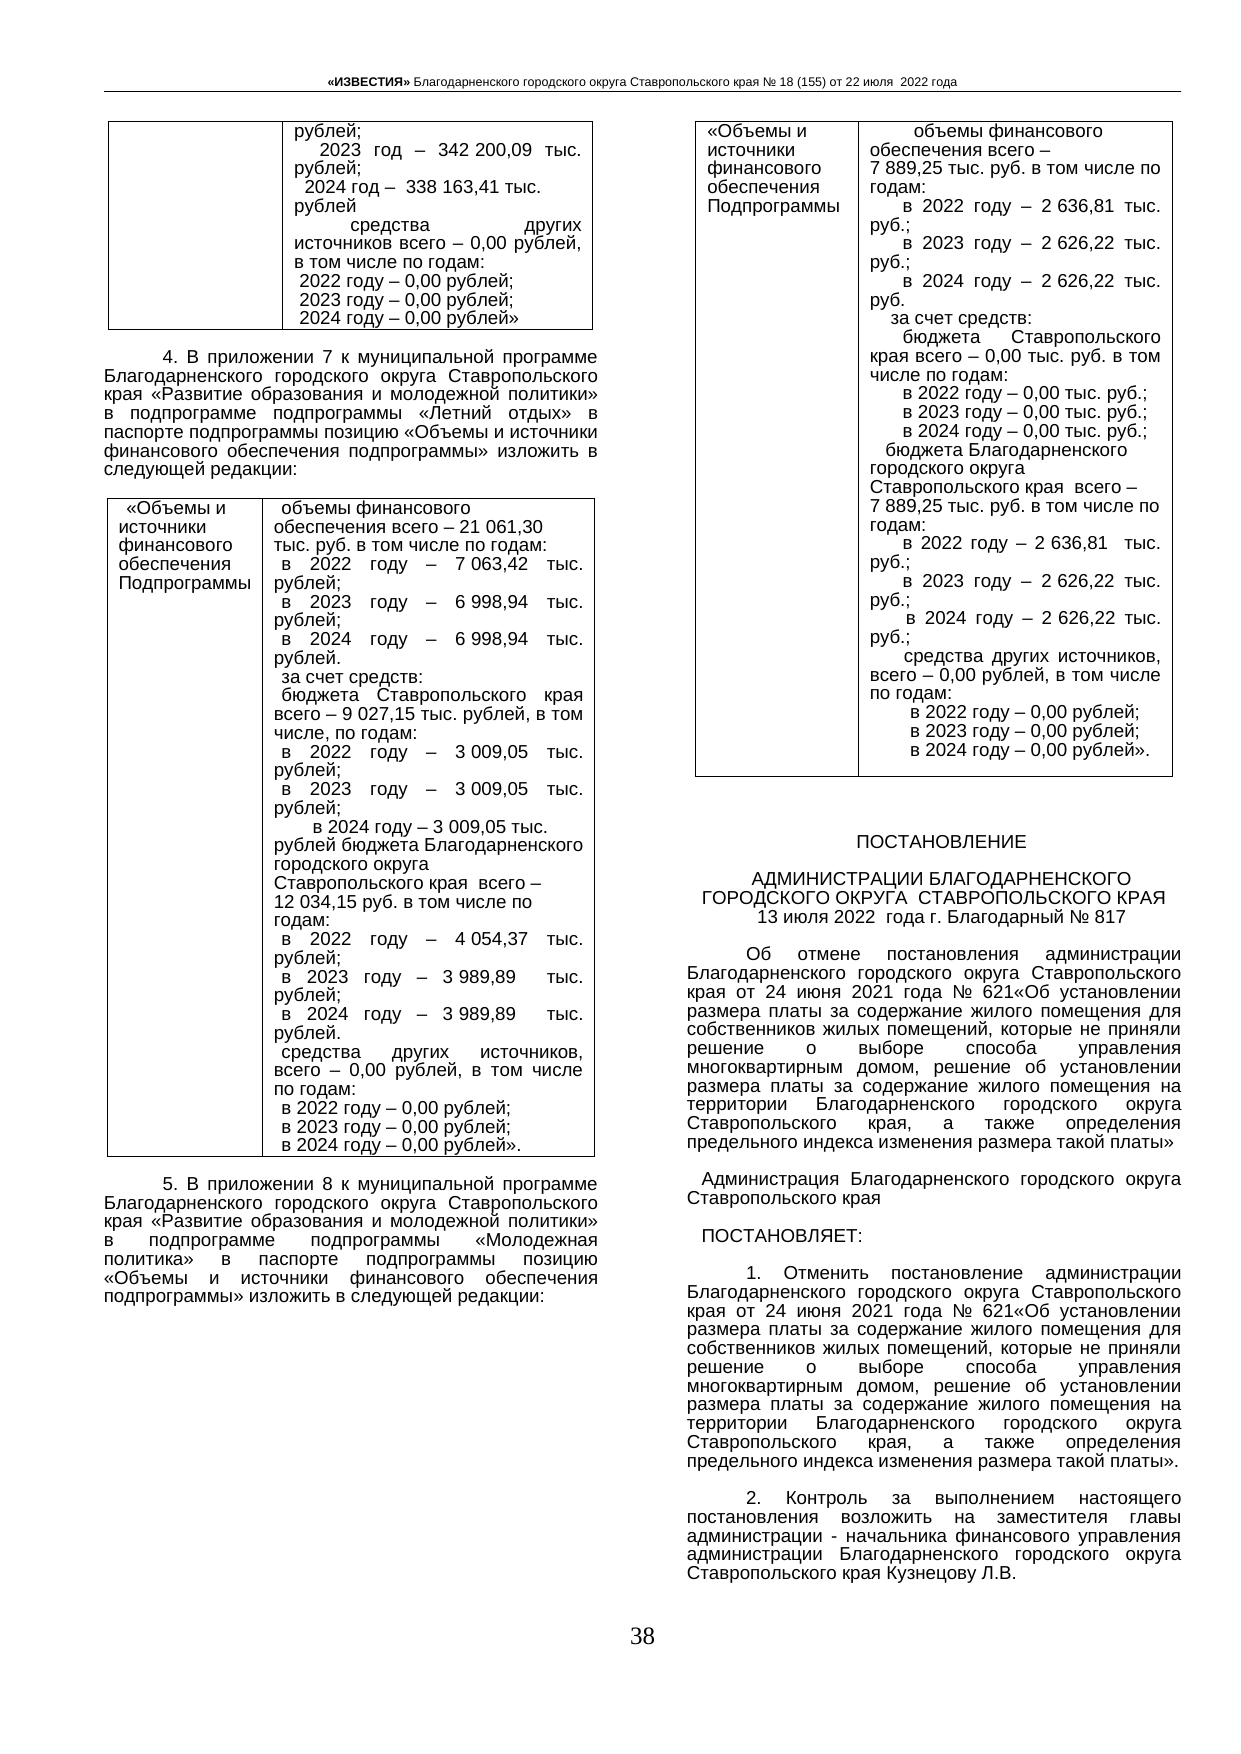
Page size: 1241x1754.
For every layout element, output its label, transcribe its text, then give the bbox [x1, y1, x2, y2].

text 5. В приложении 8 к муниципальной программе Благодарненского городского округа Ставропольского края «Развитие образования и молодежной политики» в подпрограмме подпрограммы «Молодежная политика» в паспорте подпрограммы позицию «Объемы и источники финансового обеспечения подпрограммы» изложить в следующей редакции: [103, 1175, 598, 1307]
text 13 июля 2022 года г. Благодарный № 817 [687, 908, 1181, 927]
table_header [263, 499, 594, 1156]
text 1. Отменить постановление администрации Благодарненского городского округа Ставропольского края от 24 июня 2021 года № 621«Об установлении размера платы за содержание жилого помещения для собственников жилых помещений, которые не приняли решение о выборе способа управления многоквартирным домом, решение об установлении размера платы за содержание жилого помещения на территории Благодарненского городского округа Ставропольского края, а также определения предельного индекса изменения размера такой платы». [687, 1264, 1181, 1471]
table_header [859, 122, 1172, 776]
text ПОСТАНОВЛЕНИЕ [687, 833, 1181, 852]
text 4. В приложении 7 к муниципальной программе Благодарненского городского округа Ставропольского края «Развитие образования и молодежной политики» в подпрограмме подпрограммы «Летний отдых» в паспорте подпрограммы позицию «Объемы и источники финансового обеспечения подпрограммы» изложить в следующей редакции: [103, 348, 598, 479]
text АДМИНИСТРАЦИИ БЛАГОДАРНЕНСКОГО ГОРОДСКОГО ОКРУГА СТАВРОПОЛЬСКОГО КРАЯ [687, 871, 1181, 908]
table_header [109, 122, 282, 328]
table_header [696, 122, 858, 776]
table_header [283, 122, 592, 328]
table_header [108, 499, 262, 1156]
text ПОСТАНОВЛЯЕТ: [687, 1227, 1181, 1246]
text Об отмене постановления администрации Благодарненского городского округа Ставропольского края от 24 июня 2021 года № 621«Об установлении размера платы за содержание жилого помещения для собственников жилых помещений, которые не приняли решение о выборе способа управления многоквартирным домом, решение об установлении размера платы за содержание жилого помещения на территории Благодарненского городского округа Ставропольского края, а также определения предельного индекса изменения размера такой платы» [687, 946, 1181, 1152]
text Администрация Благодарненского городского округа Ставропольского края [687, 1171, 1181, 1208]
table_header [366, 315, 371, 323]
text 2. Контроль за выполнением настоящего постановления возложить на заместителя главы администрации - начальника финансового управления администрации Благодарненского городского округа Ставропольского края Кузнецову Л.В. [687, 1489, 1181, 1583]
